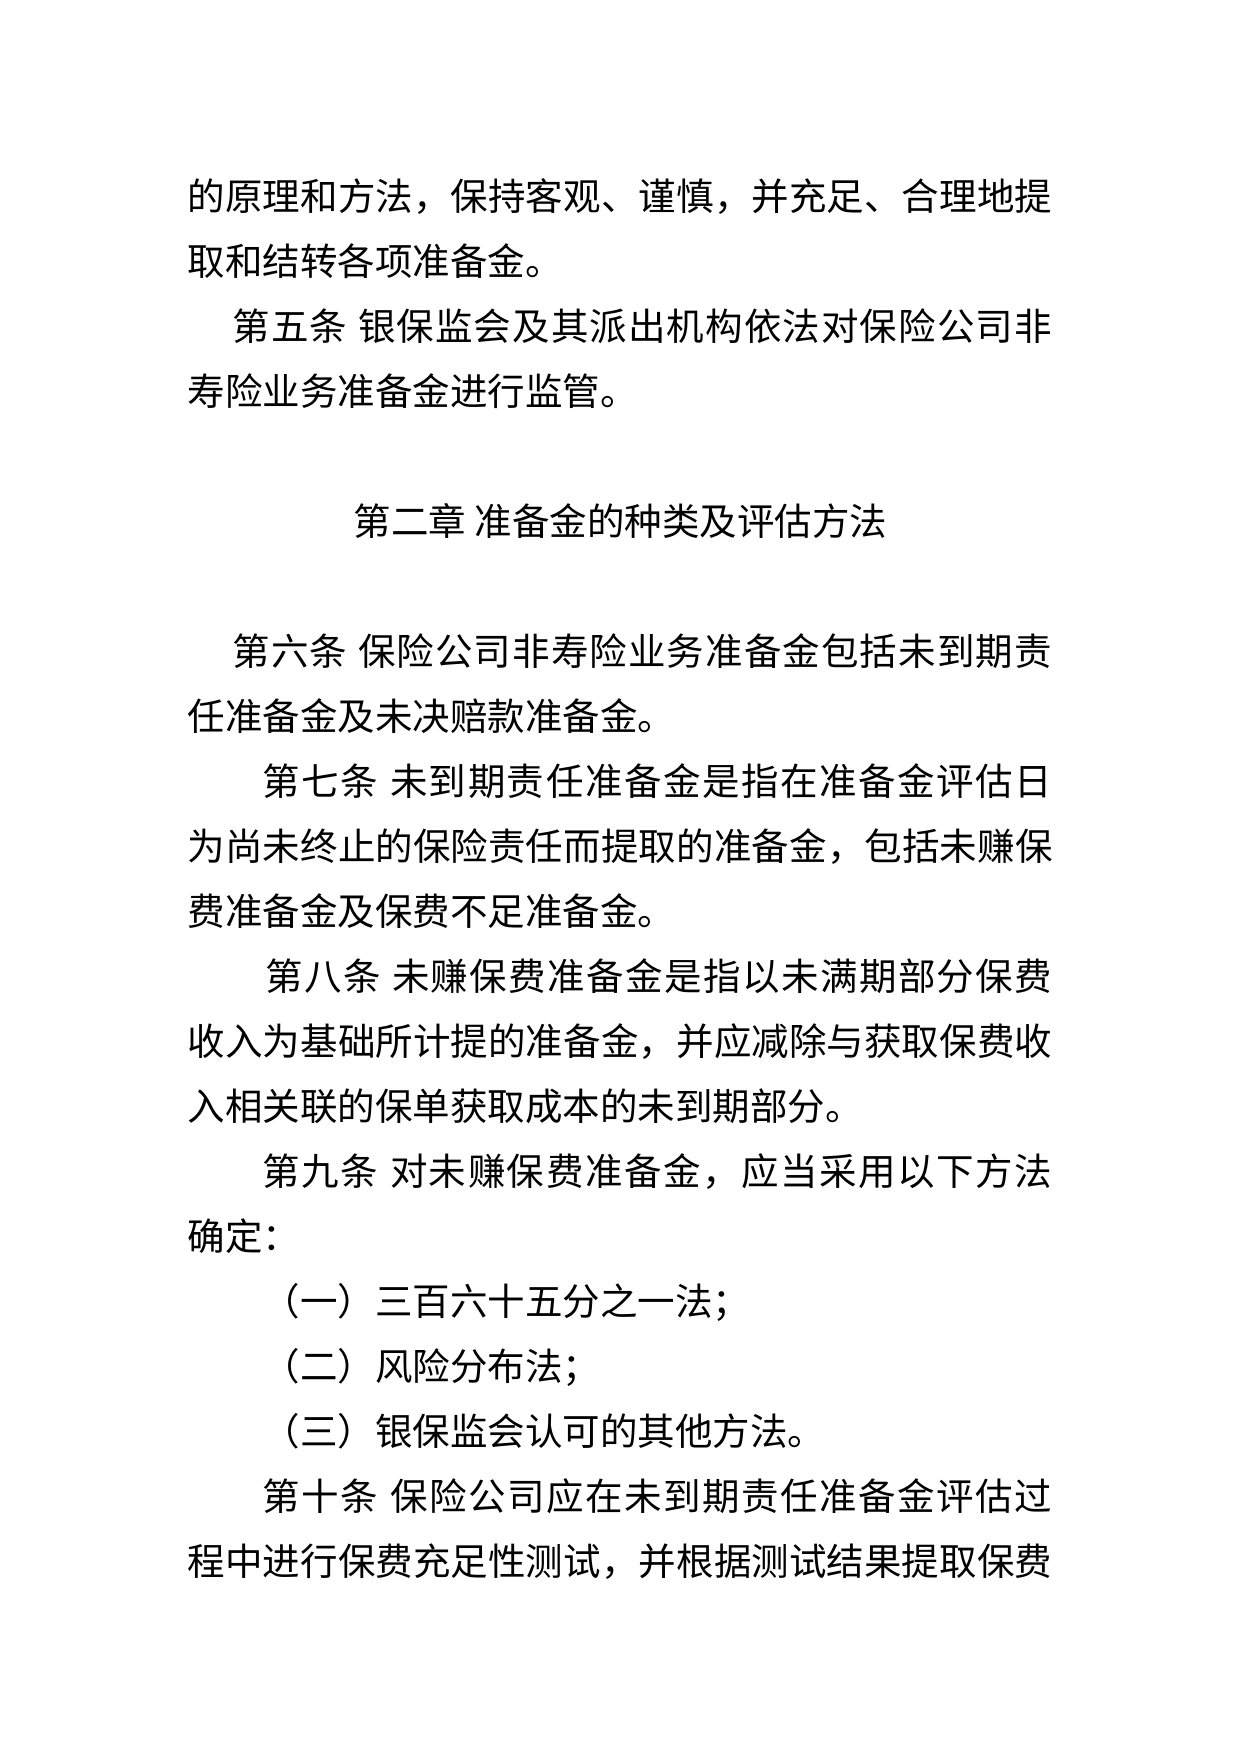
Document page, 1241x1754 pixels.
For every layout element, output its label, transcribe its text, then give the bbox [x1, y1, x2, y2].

text （三）银保监会认可的其他方法。 [187, 1397, 1053, 1462]
text 第二章 准备金的种类及评估方法 [187, 487, 1053, 552]
text 第九条 对未赚保费准备金，应当采用以下方法确定： [187, 1137, 1053, 1267]
text 第六条 保险公司非寿险业务准备金包括未到期责任准备金及未决赔款准备金。 [187, 617, 1053, 747]
text （二）风险分布法； [187, 1332, 1053, 1397]
text 第八条 未赚保费准备金是指以未满期部分保费收入为基础所计提的准备金，并应减除与获取保费收入相关联的保单获取成本的未到期部分。 [187, 942, 1053, 1137]
text 第五条 银保监会及其派出机构依法对保险公司非寿险业务准备金进行监管。 [187, 292, 1053, 422]
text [187, 162, 1053, 292]
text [187, 1462, 1053, 1592]
text （一）三百六十五分之一法； [187, 1267, 1053, 1332]
text 第七条 未到期责任准备金是指在准备金评估日为尚未终止的保险责任而提取的准备金，包括未赚保费准备金及保费不足准备金。 [187, 747, 1053, 942]
